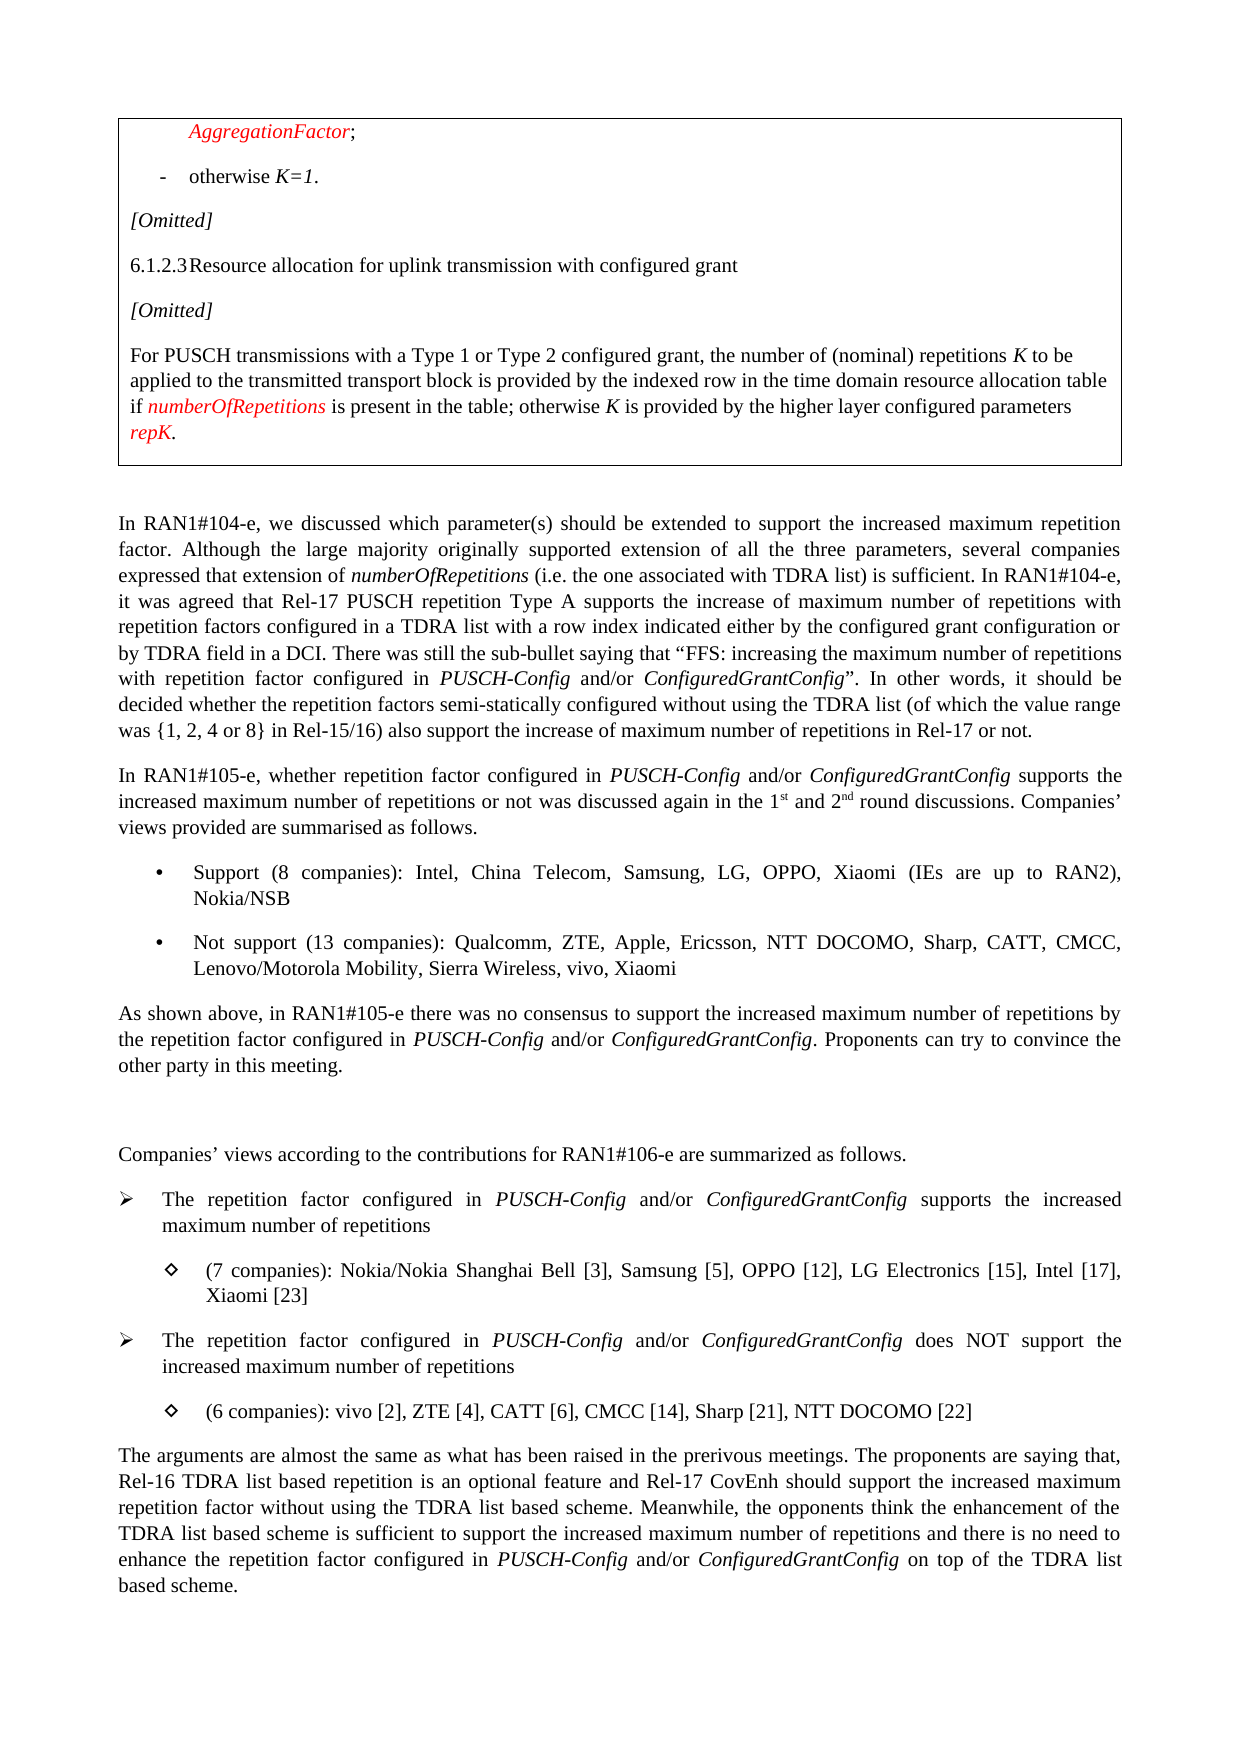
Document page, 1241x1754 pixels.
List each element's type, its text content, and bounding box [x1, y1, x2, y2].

list The repetition factor configured in PUSCH-Config and/or ConfiguredGrantConfig does NOT support the increased maximum number of repetitions [118, 1328, 1122, 1378]
list Not support (13 companies): Qualcomm, ZTE, Apple, Ericsson, NTT DOCOMO, Sharp, CATT, CMCC, Lenovo/Motorola Mobility, Sierra Wireless, vivo, Xiaomi [156, 930, 1122, 980]
list The repetition factor configured in PUSCH-Config and/or ConfiguredGrantConfig supports the increased maximum number of repetitions [118, 1187, 1122, 1237]
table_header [119, 119, 1121, 465]
text The arguments are almost the same as what has been raised in the prerivous meetings. The proponents are saying that, Rel-16 TDRA list based repetition is an optional feature and Rel-17 CovEnh should support the increased maximum repetition factor without using the TDRA list based scheme. Meanwhile, the opponents think the enhancement of the TDRA list based scheme is sufficient to support the increased maximum number of repetitions and there is no need to enhance the repetition factor configured in PUSCH-Config and/or ConfiguredGrantConfig on top of the TDRA list based scheme. [118, 1443, 1122, 1597]
text In RAN1#105-e, whether repetition factor configured in PUSCH-Config and/or ConfiguredGrantConfig supports the increased maximum number of repetitions or not was discussed again in the 1st and 2nd round discussions. Companies’ views provided are summarised as follows. [118, 763, 1122, 839]
text Companies’ views according to the contributions for RAN1#106-e are summarized as follows. [118, 1142, 1122, 1166]
text In RAN1#104-e, we discussed which parameter(s) should be extended to support the increased maximum repetition factor. Although the large majority originally supported extension of all the three parameters, several companies expressed that extension of numberOfRepetitions (i.e. the one associated with TDRA list) is sufficient. In RAN1#104-e, it was agreed that Rel-17 PUSCH repetition Type A supports the increase of maximum number of repetitions with repetition factors configured in a TDRA list with a row index indicated either by the configured grant configuration or by TDRA field in a DCI. There was still the sub-bullet saying that “FFS: increasing the maximum number of repetitions with repetition factor configured in PUSCH-Config and/or ConfiguredGrantConfig”. In other words, it should be decided whether the repetition factors semi-statically configured without using the TDRA list (of which the value range was {1, 2, 4 or 8} in Rel-15/16) also support the increase of maximum number of repetitions in Rel-17 or not. [118, 511, 1122, 742]
list (7 companies): Nokia/Nokia Shanghai Bell [3], Samsung [5], OPPO [12], LG Electronics [15], Intel [17], Xiaomi [23] [162, 1257, 1122, 1307]
list Support (8 companies): Intel, China Telecom, Samsung, LG, OPPO, Xiaomi (IEs are up to RAN2), Nokia/NSB [156, 859, 1122, 909]
text As shown above, in RAN1#105-e there was no consensus to support the increased maximum number of repetitions by the repetition factor configured in PUSCH-Config and/or ConfiguredGrantConfig. Proponents can try to convince the other party in this meeting. [118, 1001, 1122, 1077]
list (6 companies): vivo [2], ZTE [4], CATT [6], CMCC [14], Sharp [21], NTT DOCOMO [22] [162, 1399, 1122, 1423]
